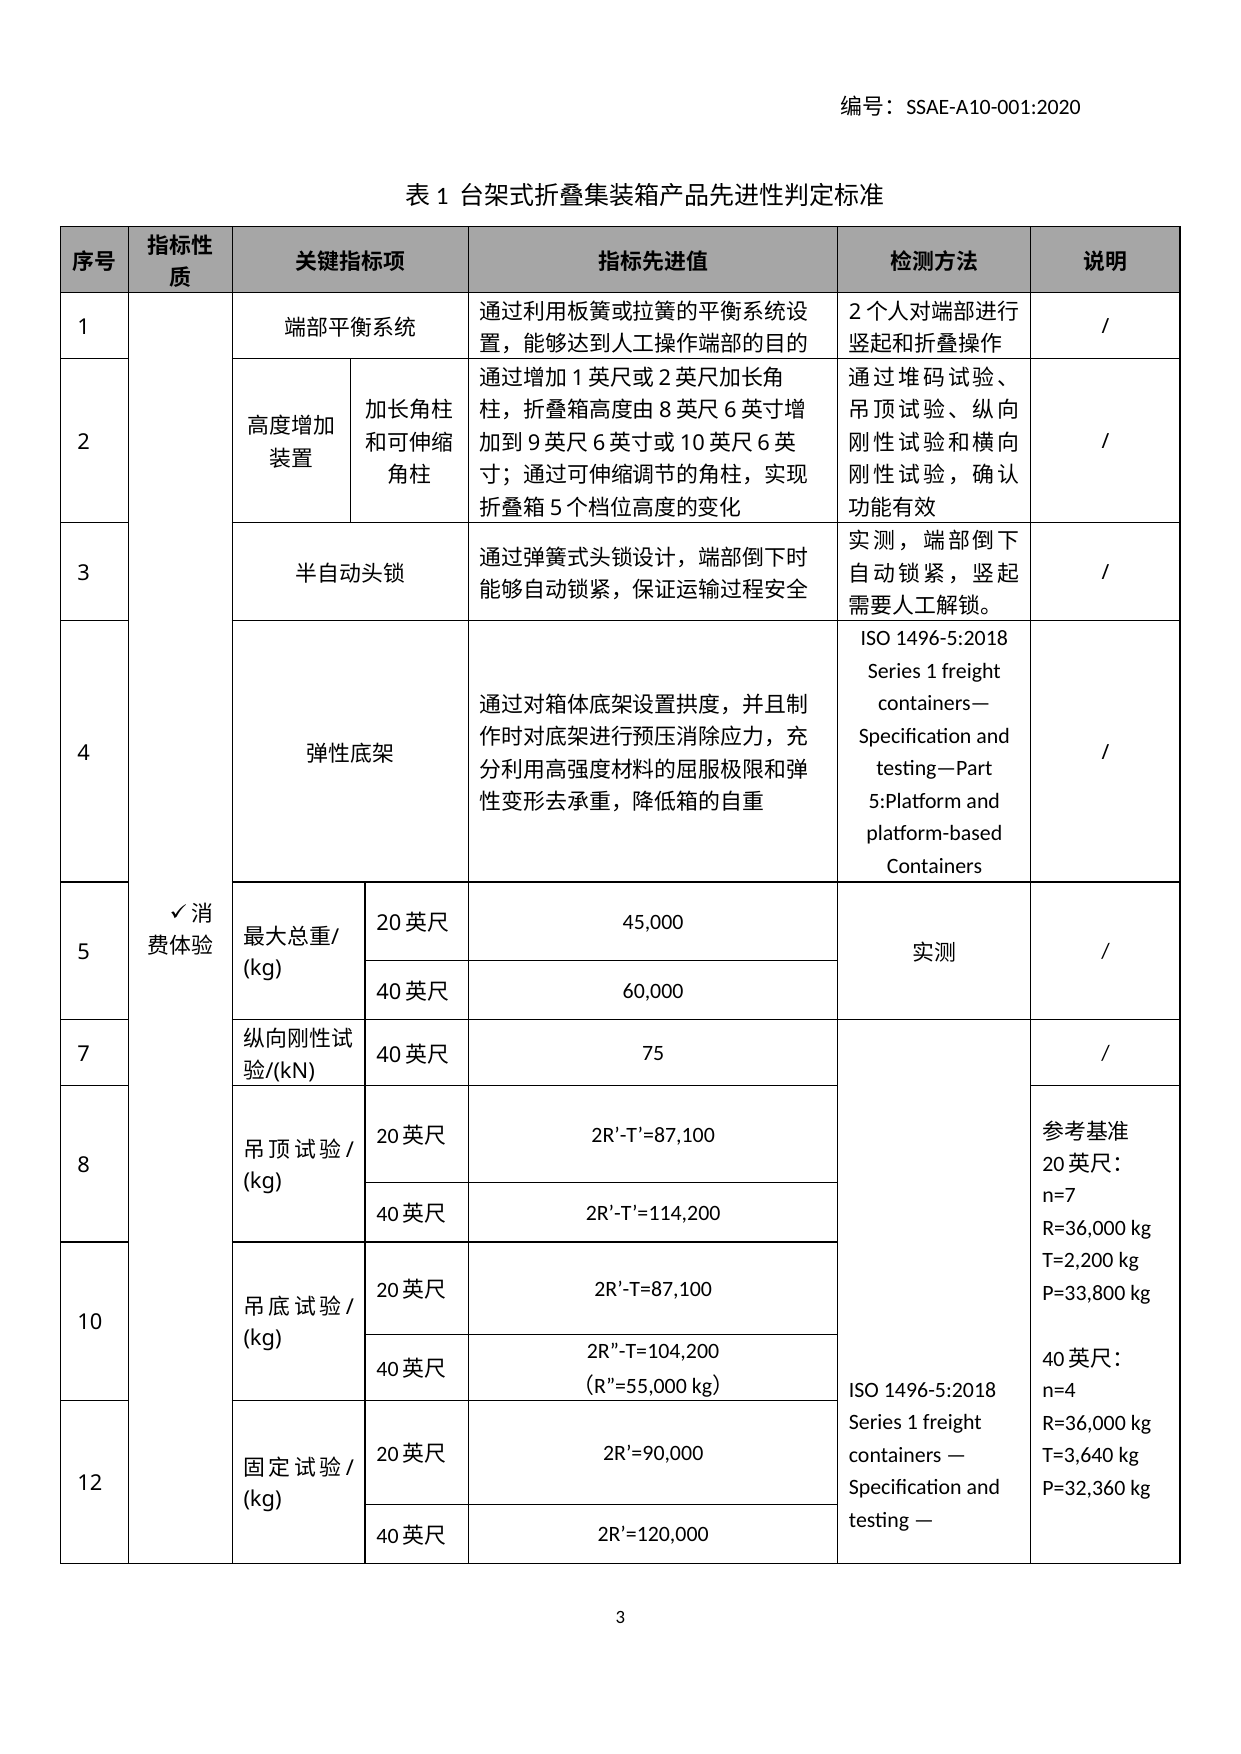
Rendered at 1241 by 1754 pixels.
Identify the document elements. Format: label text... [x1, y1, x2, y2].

table_cell / [1031, 883, 1179, 1019]
table_cell 最大总重/(kg) [233, 883, 364, 1019]
table_cell 20英尺 [366, 1243, 468, 1334]
table_cell / [1031, 621, 1179, 881]
table_cell [61, 621, 128, 881]
table_cell 高度增加装置 [233, 359, 350, 522]
table_cell 20英尺 [366, 883, 468, 960]
table_header 指标性质 [129, 227, 232, 292]
table_header 序号 [61, 227, 128, 292]
table_cell 通过对箱体底架设置拱度，并且制作时对底架进行预压消除应力，充分利用高强度材料的屈服极限和弹性变形去承重，降低箱的自重 [469, 621, 837, 881]
table_cell [61, 883, 128, 1019]
table_cell 40英尺 [366, 1020, 468, 1085]
table_cell 通过弹簧式头锁设计，端部倒下时能够自动锁紧，保证运输过程安全 [469, 523, 837, 620]
table_header 关键指标项 [233, 227, 468, 292]
table_cell 40英尺 [366, 961, 468, 1019]
table_header 检测方法 [838, 227, 1030, 292]
table_cell 消费体验 [129, 293, 232, 1563]
table_cell 吊底试验/(kg) [233, 1243, 364, 1400]
table_cell 60,000 [469, 961, 837, 1019]
table_cell 通过堆码试验、吊顶试验、纵向刚性试验和横向刚性试验，确认功能有效 [838, 359, 1030, 522]
table_cell 端部平衡系统 [233, 293, 468, 358]
table_cell / [1031, 359, 1179, 522]
table_cell 40英尺 [366, 1335, 468, 1400]
table_cell 40英尺 [366, 1505, 468, 1563]
table_cell / [1031, 1020, 1179, 1085]
table_cell 2R’=120,000 [469, 1505, 837, 1563]
table_cell 吊顶试验/(kg) [233, 1086, 364, 1241]
table_cell 半自动头锁 [233, 523, 468, 620]
table_cell 2R”-T=104,200 （R”=55,000 kg） [469, 1335, 837, 1400]
table_cell [61, 359, 128, 522]
table_cell [61, 1086, 128, 1241]
table_cell 2R’-T=87,100 [469, 1243, 837, 1334]
text 表1 台架式折叠集装箱产品先进性判定标准 [159, 161, 1081, 226]
table_cell [61, 293, 128, 358]
table_cell 20英尺 [366, 1086, 468, 1182]
table_cell 弹性底架 [233, 621, 468, 881]
table_cell 20英尺 [366, 1401, 468, 1504]
table_cell / [1031, 293, 1179, 358]
table_cell 实测 [838, 883, 1030, 1019]
table_cell 2R’-T’=87,100 [469, 1086, 837, 1182]
table_cell 实测，端部倒下自动锁紧，竖起需要人工解锁。 [838, 523, 1030, 620]
table_cell [61, 523, 128, 620]
table_cell 2R’-T’=114,200 [469, 1183, 837, 1241]
table_cell 通过增加1英尺或2英尺加长角柱，折叠箱高度由8英尺6英寸增加到9英尺6英寸或10英尺6英寸；通过可伸缩调节的角柱，实现折叠箱5个档位高度的变化 [469, 359, 837, 522]
table_cell 45,000 [469, 883, 837, 960]
table_cell 2个人对端部进行竖起和折叠操作 [838, 293, 1030, 358]
table_header 说明 [1031, 227, 1179, 292]
table_cell / [1031, 523, 1179, 620]
table_cell 2R’=90,000 [469, 1401, 837, 1504]
table_cell [61, 1401, 128, 1563]
table_cell 参考基准 20英尺： n=7 R=36,000 kg T=2,200 kg P=33,800 kg 40英尺： n=4 R=36,000 kg T=3,640 kg P=32,360 kg 指标先进值 20英尺： n’=7 R’=45,000 kg T’=2,900 kg P’=42,100 kg 40英尺： n’=4 R’=60,000 kg T’=5,800 kg P’=54,200 kg [1031, 1086, 1179, 1563]
table_cell ISO 1496-5:2018 Series 1 freight containers—Specification and testing—Part 5:Platform and platform-based Containers [838, 621, 1030, 881]
table_cell 通过利用板簧或拉簧的平衡系统设置，能够达到人工操作端部的目的 [469, 293, 837, 358]
table_cell [61, 1020, 128, 1085]
table_cell ISO 1496-5:2018 Series 1 freight containers — Specification and testing — Part 5:Platform and platform-based Containers [838, 1020, 1030, 1563]
table_header 指标先进值 [469, 227, 837, 292]
table_cell 固定试验/(kg) [233, 1401, 364, 1563]
table_cell 75 [469, 1020, 837, 1085]
table_cell [61, 1243, 128, 1400]
table_cell 加长角柱和可伸缩角柱 [351, 359, 468, 522]
table_cell 纵向刚性试验/(kN) [233, 1020, 364, 1085]
table_cell 40英尺 [366, 1183, 468, 1241]
